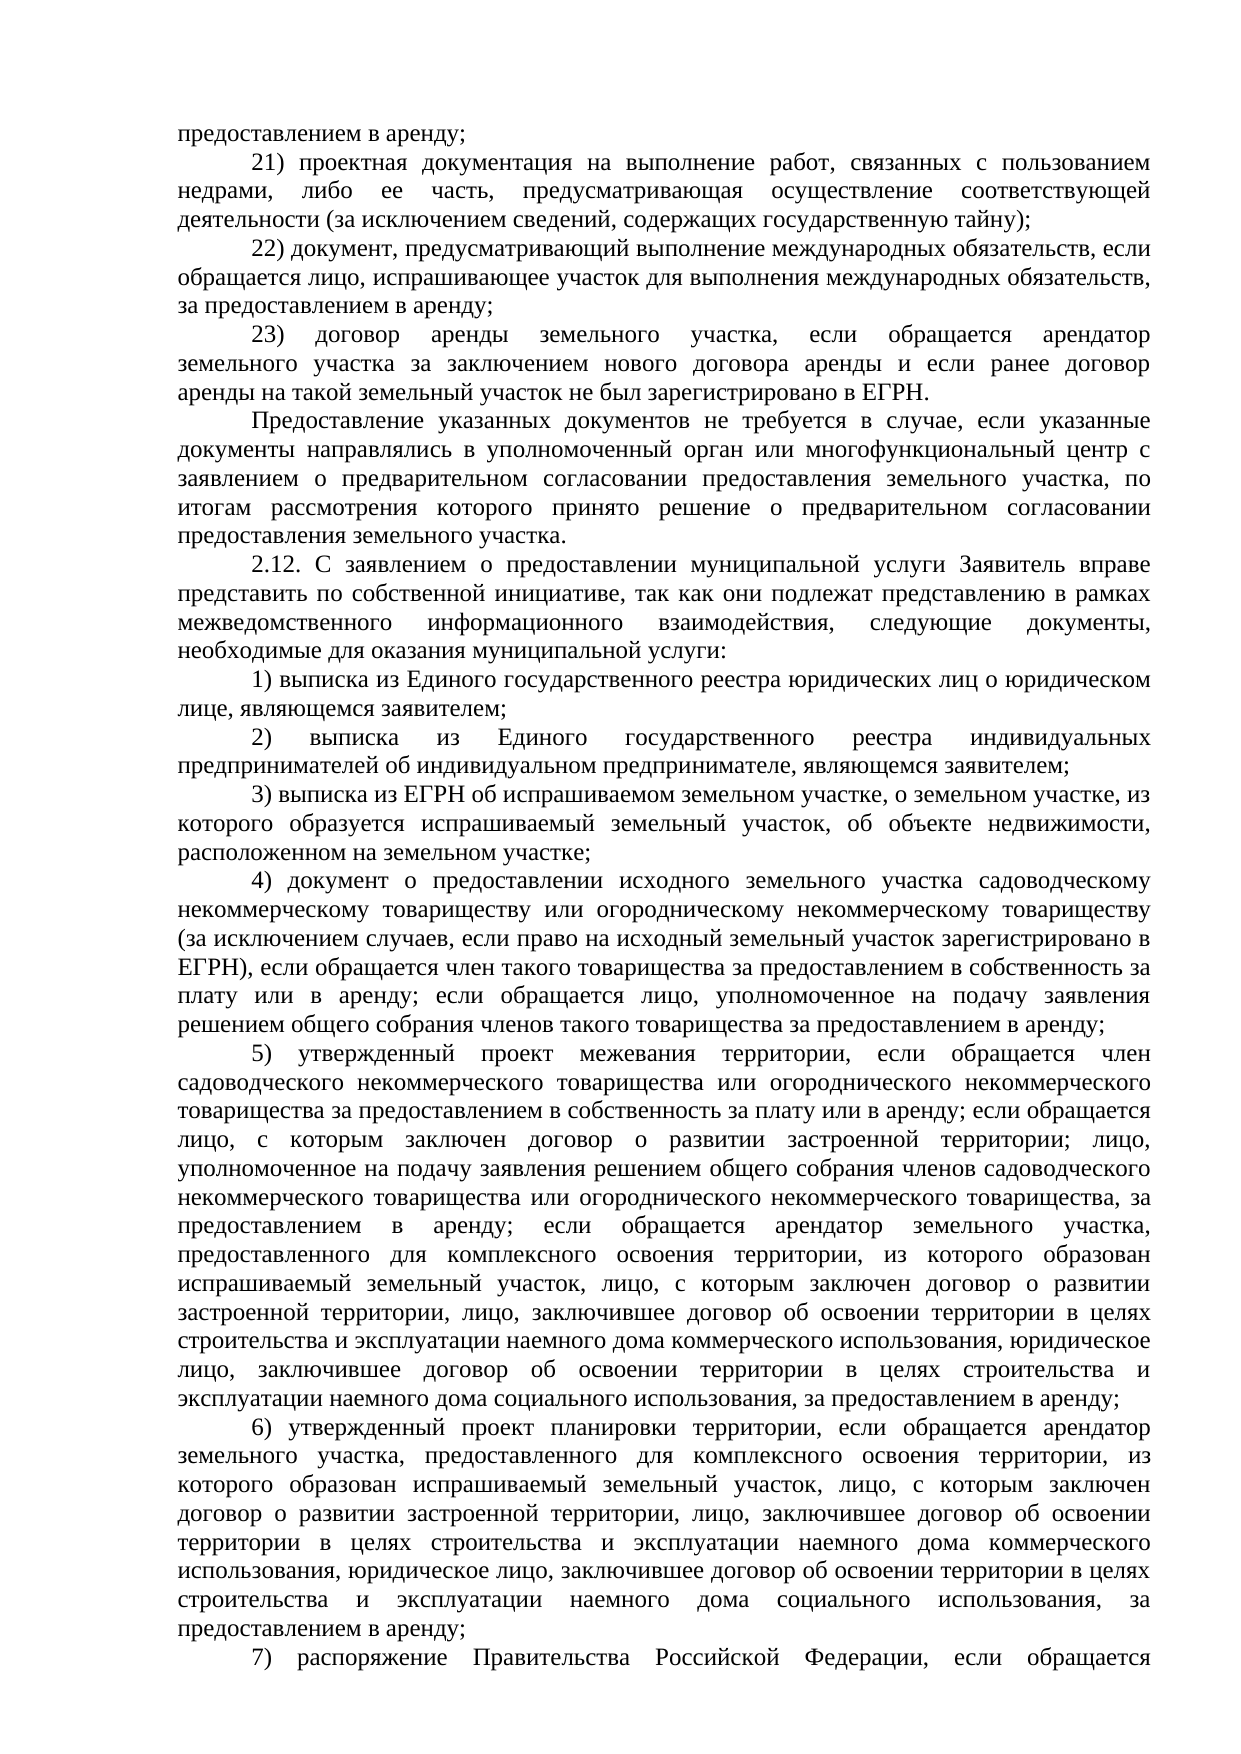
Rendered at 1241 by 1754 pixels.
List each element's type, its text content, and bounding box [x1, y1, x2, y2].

text 2) выписка из Единого государственного реестра индивидуальных предпринимателей об индивидуальном предпринимателе, являющемся заявителем; [177, 722, 1152, 779]
text Предоставление указанных документов не требуется в случае, если указанные документы направлялись в уполномоченный орган или многофункциональный центр с заявлением о предварительном согласовании предоставления земельного участка, по итогам рассмотрения которого принято решение о предварительном согласовании предоставления земельного участка. [177, 406, 1152, 549]
text 1) выписка из Единого государственного реестра юридических лиц о юридическом лице, являющемся заявителем; [177, 664, 1152, 722]
text 3) выписка из ЕГРН об испрашиваемом земельном участке, о земельном участке, из которого образуется испрашиваемый земельный участок, об объекте недвижимости, расположенном на земельном участке; [177, 779, 1152, 866]
text 23) договор аренды земельного участка, если обращается арендатор земельного участка за заключением нового договора аренды и если ранее договор аренды на такой земельный участок не был зарегистрировано в ЕГРН. [177, 319, 1152, 406]
text 22) документ, предусматривающий выполнение международных обязательств, если обращается лицо, испрашивающее участок для выполнения международных обязательств, за предоставлением в аренду; [177, 233, 1152, 319]
text 21) проектная документация на выполнение работ, связанных с пользованием недрами, либо ее часть, предусматривающая осуществление соответствующей деятельности (за исключением сведений, содержащих государственную тайну); [177, 147, 1152, 233]
text 4) документ о предоставлении исходного земельного участка садоводческому некоммерческому товариществу или огородническому некоммерческому товариществу (за исключением случаев, если право на исходный земельный участок зарегистрировано в ЕГРН), если обращается член такого товарищества за предоставлением в собственность за плату или в аренду; если обращается лицо, уполномоченное на подачу заявления решением общего собрания членов такого товарищества за предоставлением в аренду; [177, 866, 1152, 1038]
text 6) утвержденный проект планировки территории, если обращается арендатор земельного участка, предоставленного для комплексного освоения территории, из которого образован испрашиваемый земельный участок, лицо, с которым заключен договор о развитии застроенной территории, лицо, заключившее договор об освоении территории в целях строительства и эксплуатации наемного дома коммерческого использования, юридическое лицо, заключившее договор об освоении территории в целях строительства и эксплуатации наемного дома социального использования, за предоставлением в аренду; [177, 1412, 1152, 1642]
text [177, 1642, 1152, 1671]
text 2.12. С заявлением о предоставлении муниципальной услуги Заявитель вправе представить по собственной инициативе, так как они подлежат представлению в рамках межведомственного информационного взаимодействия, следующие документы, необходимые для оказания муниципальной услуги: [177, 549, 1152, 664]
text 5) утвержденный проект межевания территории, если обращается член садоводческого некоммерческого товарищества или огороднического некоммерческого товарищества за предоставлением в собственность за плату или в аренду; если обращается лицо, с которым заключен договор о развитии застроенной территории; лицо, уполномоченное на подачу заявления решением общего собрания членов садоводческого некоммерческого товарищества или огороднического некоммерческого товарищества, за предоставлением в аренду; если обращается арендатор земельного участка, предоставленного для комплексного освоения территории, из которого образован испрашиваемый земельный участок, лицо, с которым заключен договор о развитии застроенной территории, лицо, заключившее договор об освоении территории в целях строительства и эксплуатации наемного дома коммерческого использования, юридическое лицо, заключившее договор об освоении территории в целях строительства и эксплуатации наемного дома социального использования, за предоставлением в аренду; [177, 1038, 1152, 1412]
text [177, 118, 1152, 147]
